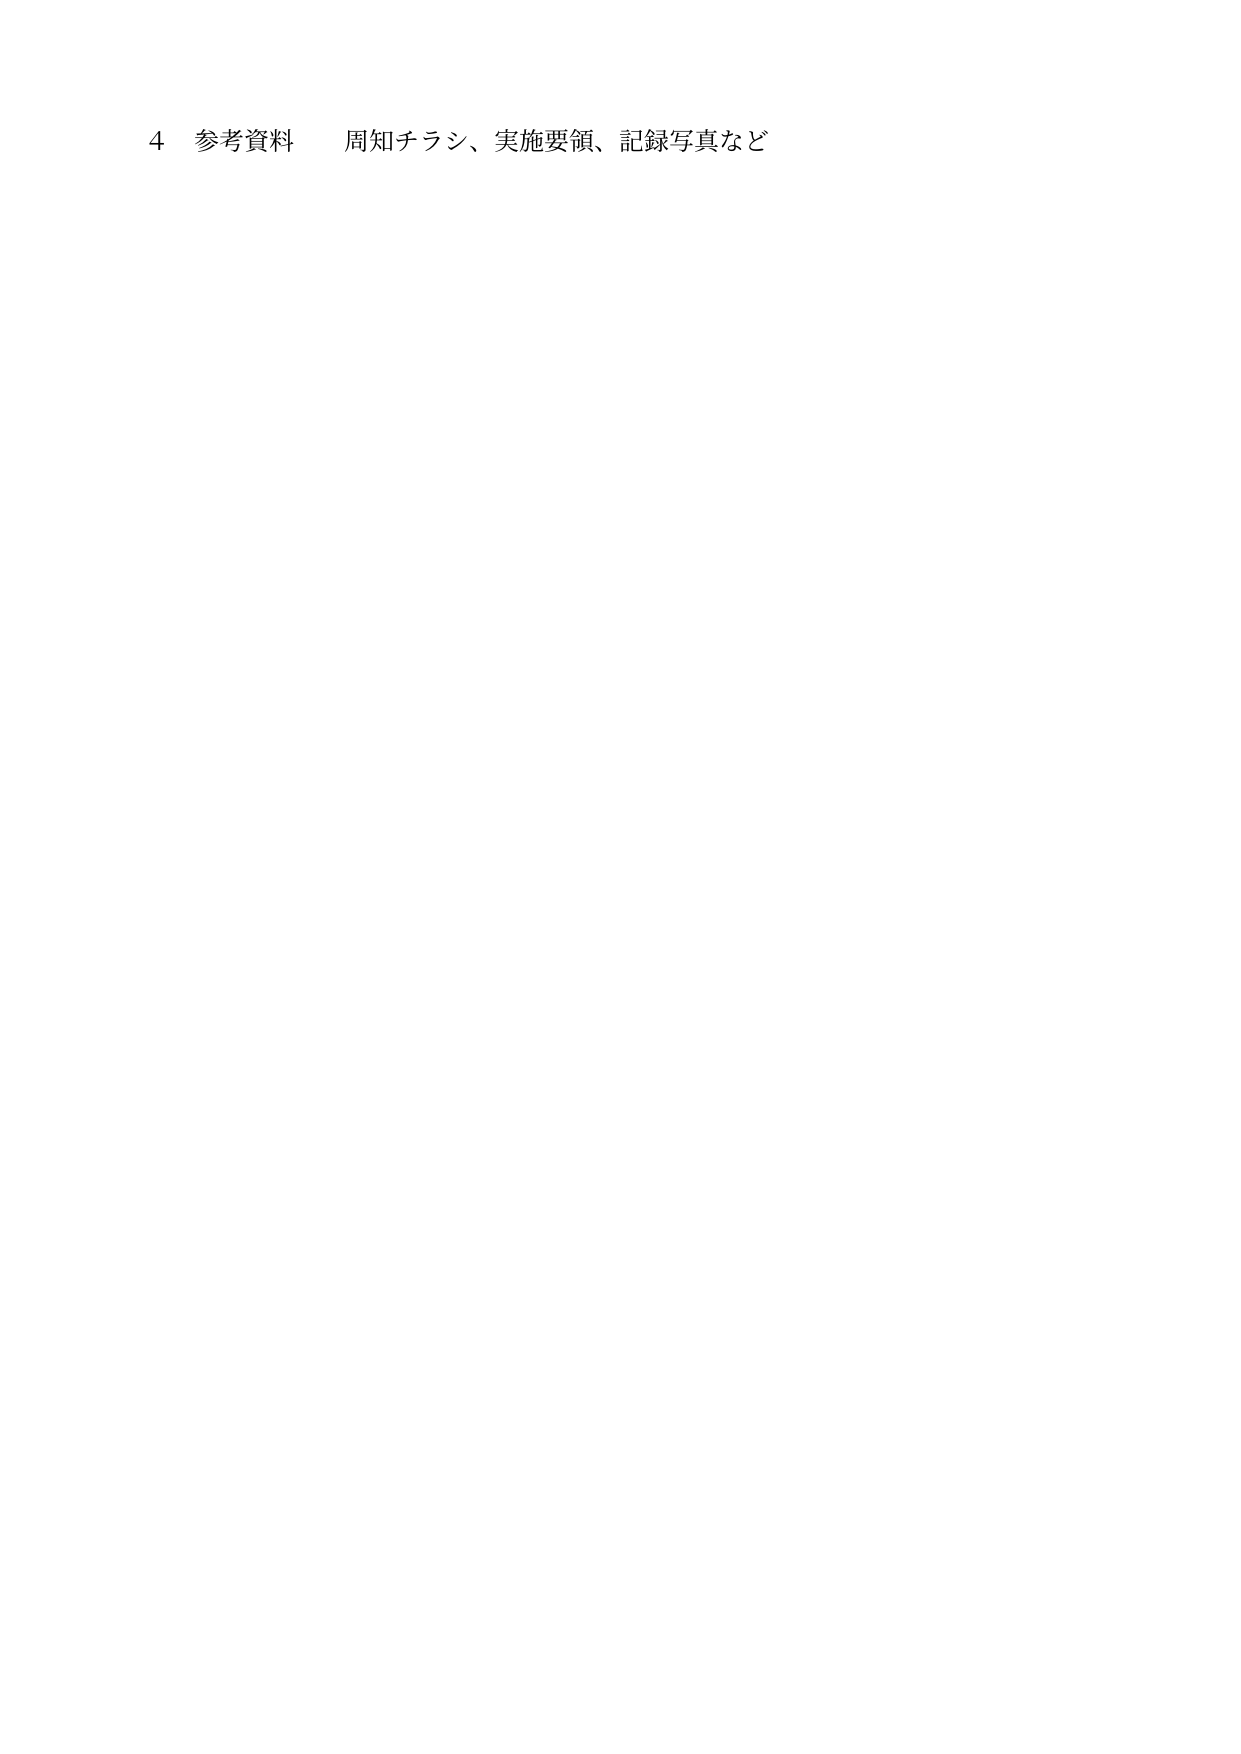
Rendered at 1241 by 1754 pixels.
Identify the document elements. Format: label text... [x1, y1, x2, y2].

text ４ 参考資料 周知チラシ、実施要領、記録写真など [144, 121, 1119, 159]
